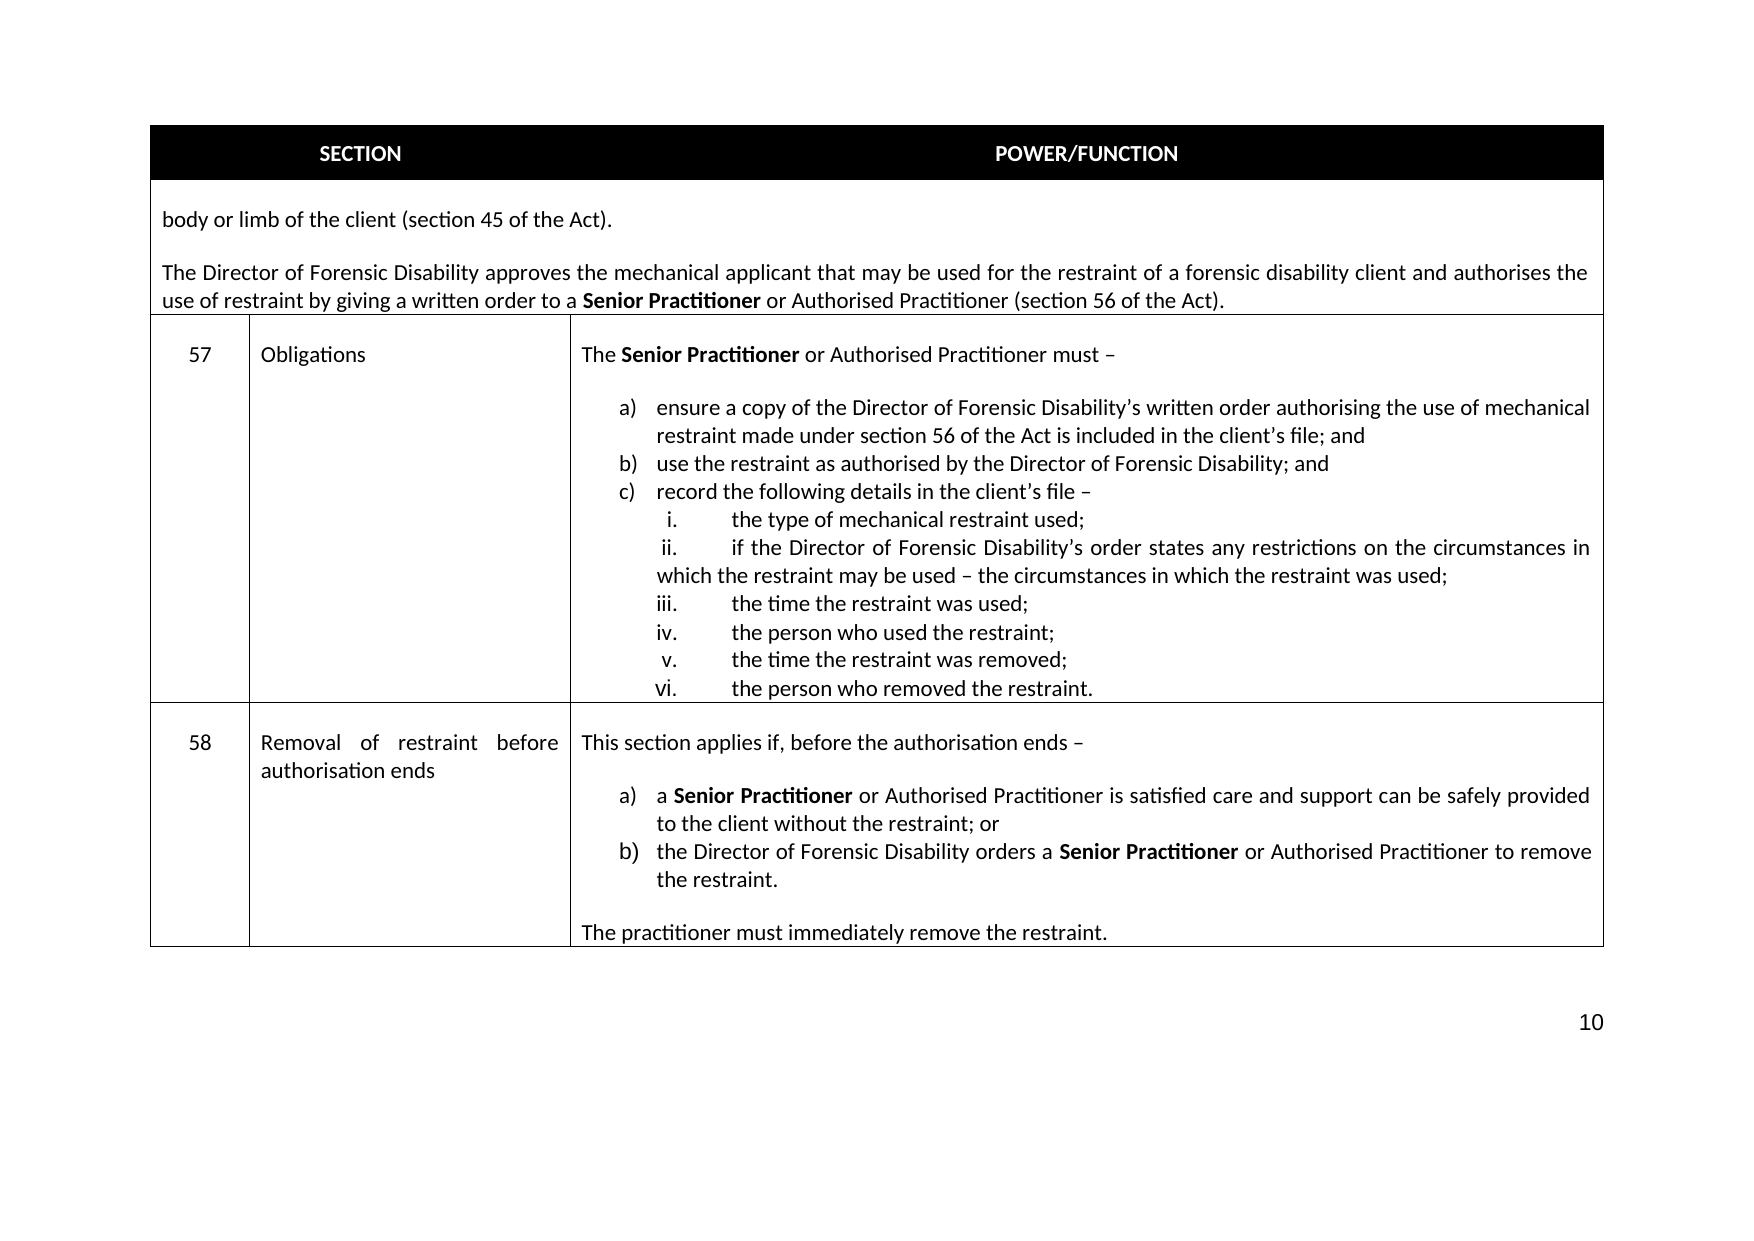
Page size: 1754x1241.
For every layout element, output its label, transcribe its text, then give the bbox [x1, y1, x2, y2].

table_header POWER/FUNCTION [571, 126, 1603, 179]
table_cell Obligations [250, 315, 570, 702]
table_cell 57 [151, 315, 249, 702]
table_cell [151, 180, 1603, 314]
table_header SECTION [151, 126, 570, 179]
table_cell The Senior Practitioner or Authorised Practitioner must – ensure a copy of the Director of Forensic Disability’s written order authorising the use of mechanical restraint made under section 56 of the Act is included in the client’s file; and use the restraint as authorised by the Director of Forensic Disability; and record the following details in the client’s file – the type of mechanical restraint used; if the Director of Forensic Disability’s order states any restrictions on the circumstances in which the restraint may be used – the circumstances in which the restraint was used; the time the restraint was used; the person who used the restraint; the time the restraint was removed; the person who removed the restraint. [571, 315, 1603, 702]
table_cell This section applies if, before the authorisation ends – a Senior Practitioner or Authorised Practitioner is satisfied care and support can be safely provided to the client without the restraint; or the Director of Forensic Disability orders a Senior Practitioner or Authorised Practitioner to remove the restraint. The practitioner must immediately remove the restraint. [571, 703, 1603, 946]
table_cell Removal of restraint before authorisation ends [250, 703, 570, 946]
table_cell 58 [151, 703, 249, 946]
